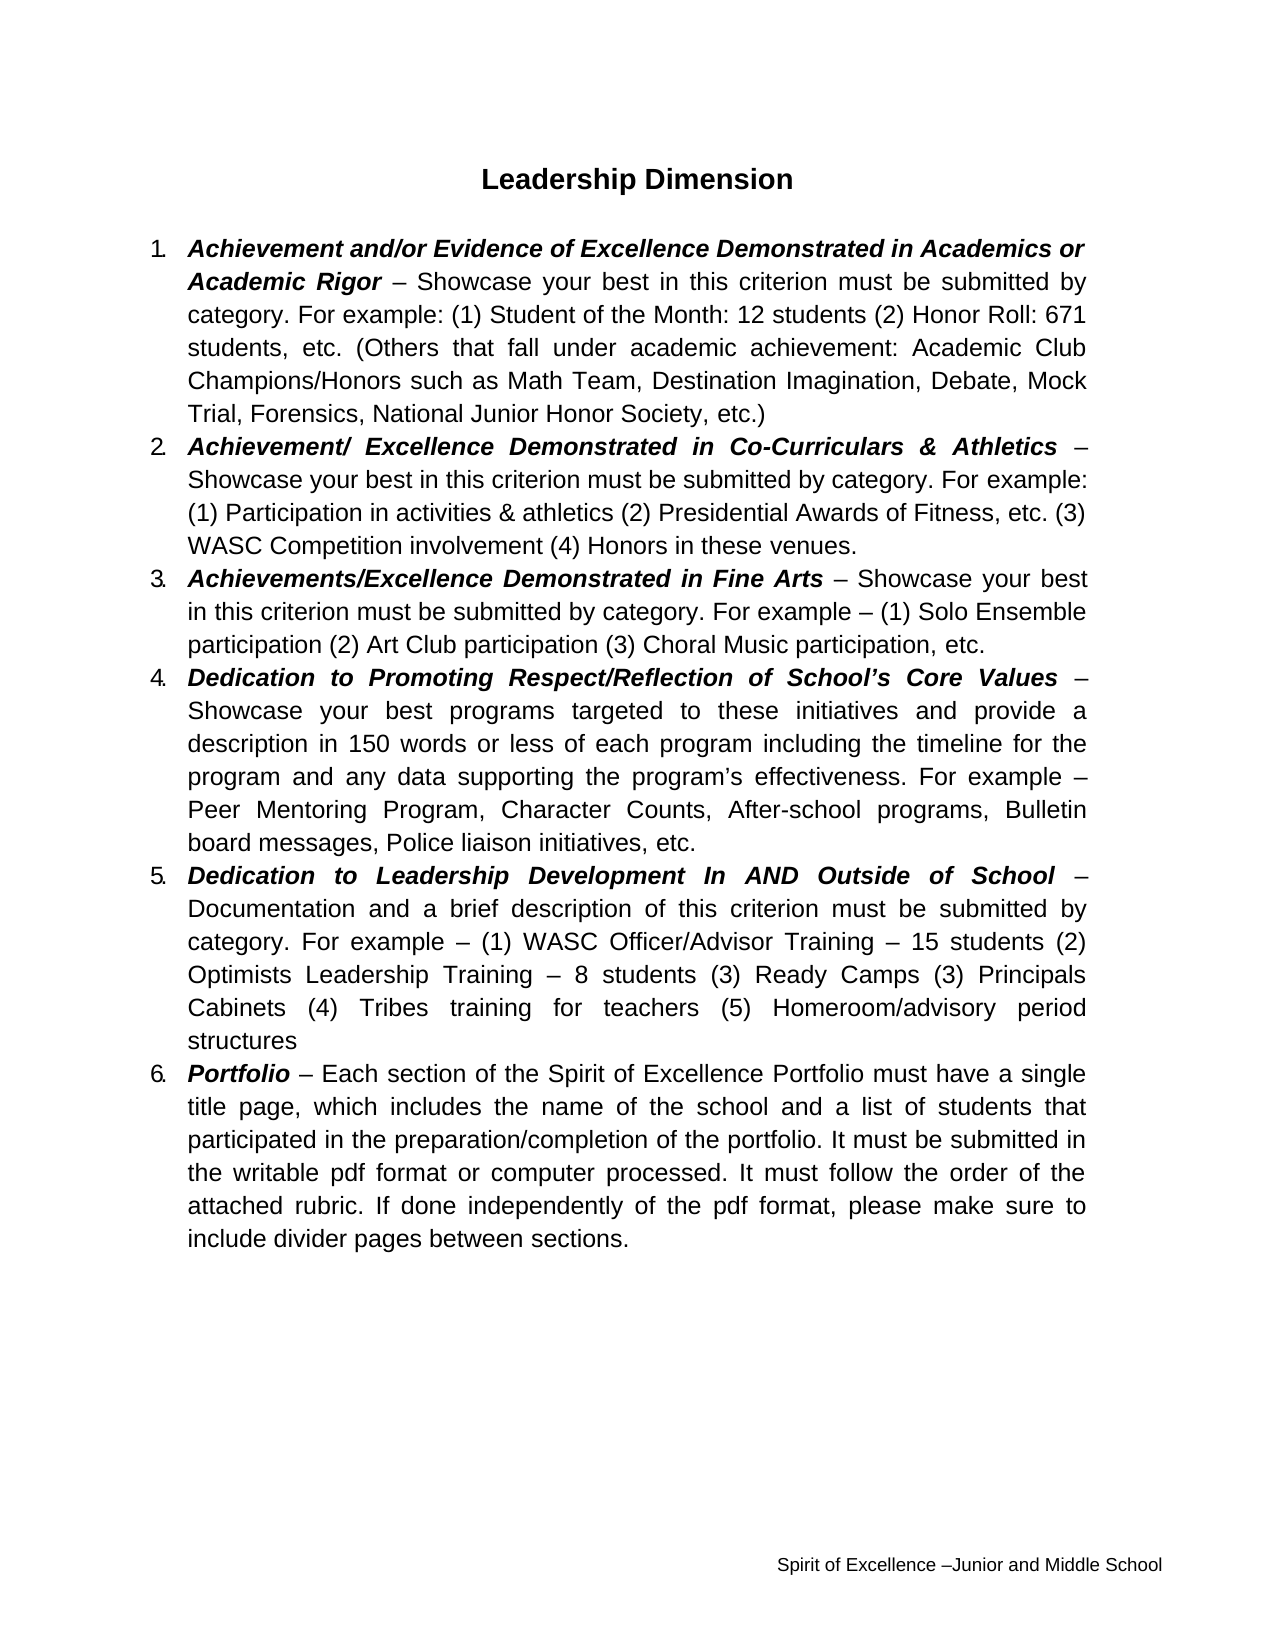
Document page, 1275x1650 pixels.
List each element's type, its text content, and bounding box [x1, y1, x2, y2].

list Achievements/Excellence Demonstrated in Fine Arts – Showcase your best in this criterion must be submitted by category. For example – (1) Solo Ensemble participation (2) Art Club participation (3) Choral Music participation, etc. [150, 564, 1088, 659]
list Achievement and/or Evidence of Excellence Demonstrated in Academics or Academic Rigor – Showcase your best in this criterion must be submitted by category. For example: (1) Student of the Month: 12 students (2) Honor Roll: 671 students, etc. (Others that fall under academic achievement: Academic Club Champions/Honors such as Math Team, Destination Imagination, Debate, Mock Trial, Forensics, National Junior Honor Society, etc.) [150, 234, 1088, 427]
list Portfolio – Each section of the Spirit of Excellence Portfolio must have a single title page, which includes the name of the school and a list of students that participated in the preparation/completion of the portfolio. It must be submitted in the writable pdf format or computer processed. It must follow the order of the attached rubric. If done independently of the pdf format, please make sure to include divider pages between sections. [150, 1059, 1088, 1253]
list Participation in activities & athletics (2) Presidential Awards of Fitness, etc. (3) WASC Competition involvement (4) Honors in these venues. [187, 498, 1087, 559]
list Dedication to Promoting Respect/Reflection of School’s Core Values – Showcase your best programs targeted to these initiatives and provide a description in 150 words or less of each program including the timeline for the program and any data supporting the program’s effectiveness. For example – Peer Mentoring Program, Character Counts, After-school programs, Bulletin board messages, Police liaison initiatives, etc. [150, 663, 1088, 857]
list Dedication to Leadership Development In AND Outside of School – Documentation and a brief description of this criterion must be submitted by category. For example – (1) WASC Officer/Advisor Training – 15 students (2) Optimists Leadership Training – 8 students (3) Ready Camps (3) Principals Cabinets (4) Tribes training for teachers (5) Homeroom/advisory period structures [150, 861, 1088, 1055]
text Leadership Dimension [481, 162, 1175, 195]
list Achievement/ Excellence Demonstrated in Co-Curriculars & Athletics – Showcase your best in this criterion must be submitted by category. For example: [150, 432, 1088, 493]
